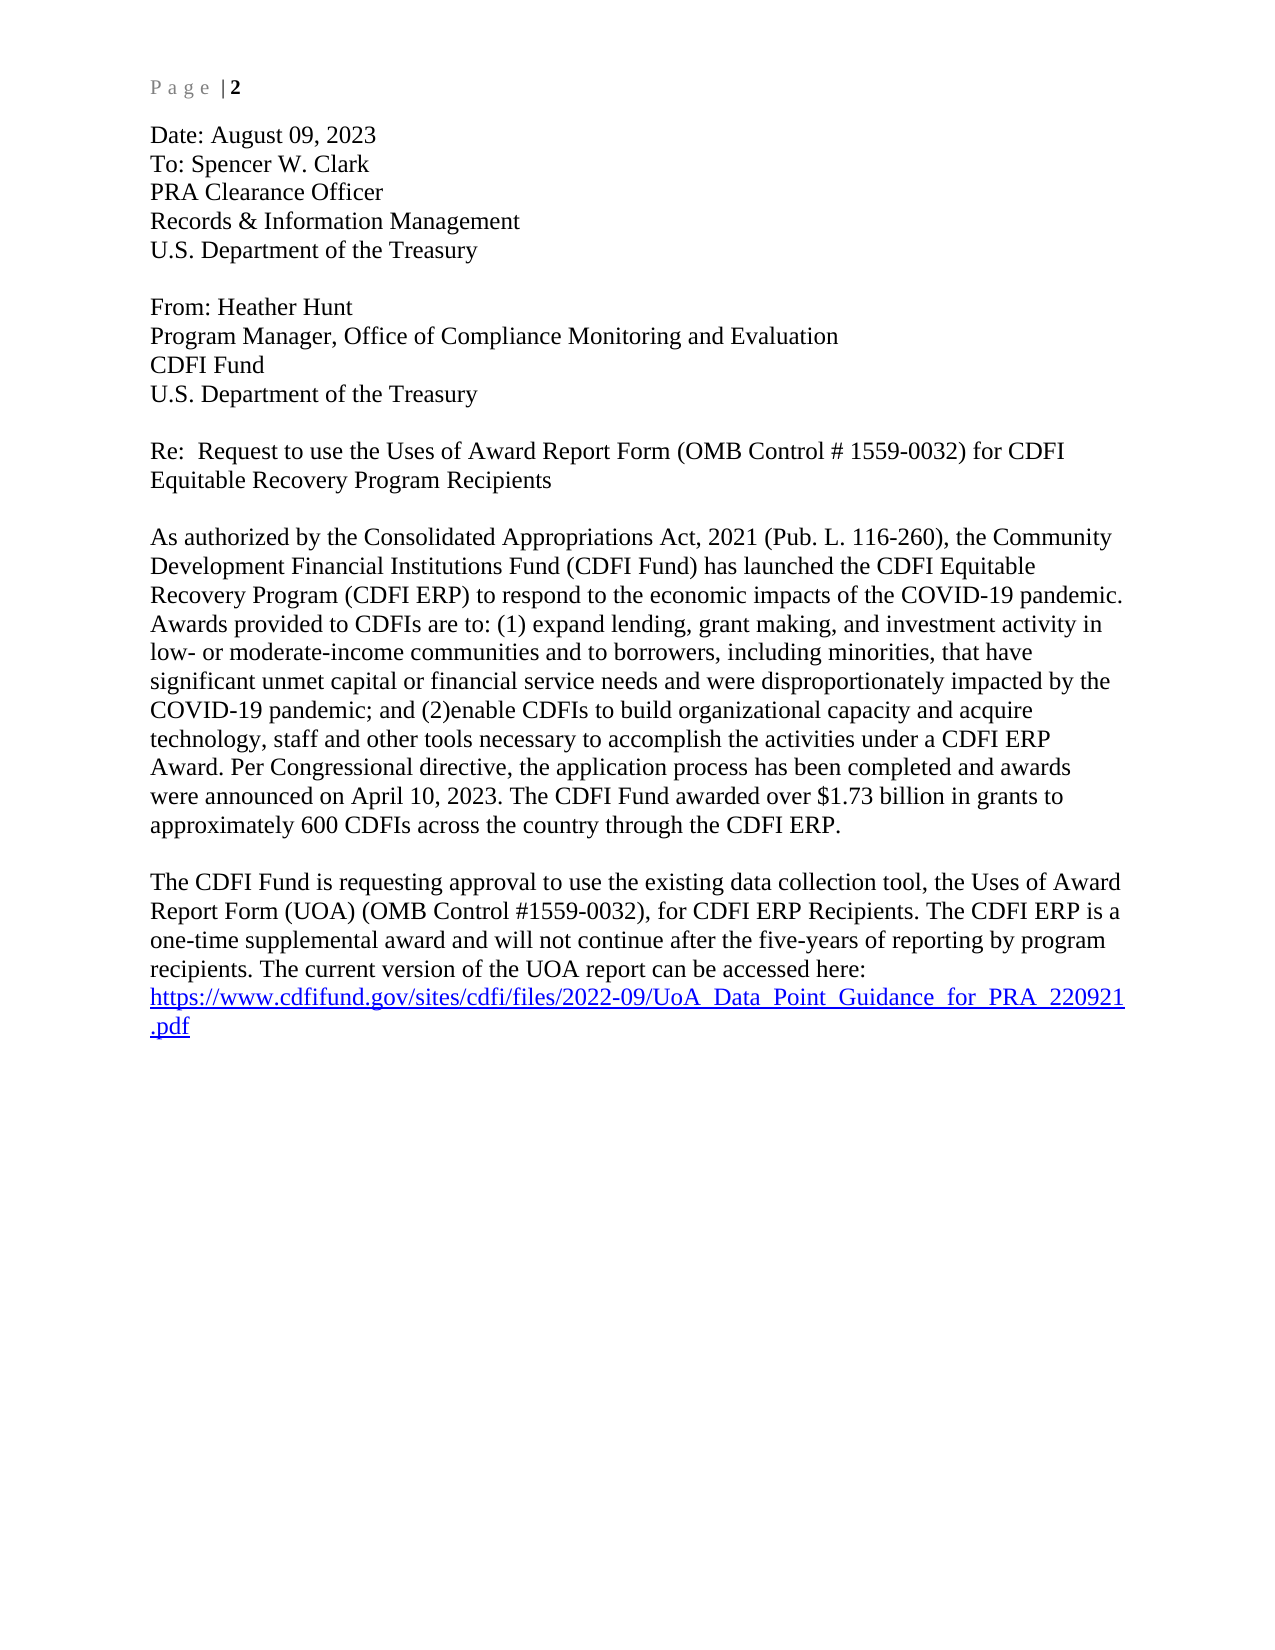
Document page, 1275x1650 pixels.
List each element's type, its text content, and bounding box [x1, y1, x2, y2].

text Date: August 09, 2023 [150, 120, 1125, 149]
text From: Heather Hunt [150, 292, 1125, 321]
text PRA Clearance Officer [150, 177, 1125, 206]
text Records & Information Management [150, 206, 1125, 235]
text CDFI Fund [150, 350, 1125, 379]
text U.S. Department of the Treasury [150, 235, 1125, 264]
text Program Manager, Office of Compliance Monitoring and Evaluation [150, 321, 1125, 350]
text The CDFI Fund is requesting approval to use the existing data collection tool, the Uses of Award Report Form (UOA) (OMB Control #1559-0032), for CDFI ERP Recipients. The CDFI ERP is a one-time supplemental award and will not continue after the five-years of reporting by program recipients. The current version of the UOA report can be accessed here: https://www.cdfifund.gov/sites/cdfi/files/2022-09/UoA_Data_Point_Guidance_for_PRA_220921.pdf [150, 867, 1125, 1007]
text Re: Request to use the Uses of Award Report Form (OMB Control # 1559-0032) for CDFI Equitable Recovery Program Recipients [150, 436, 1125, 494]
text The CDFI Fund is requesting approval to use the existing data collection tool, the Uses of Award Report Form (UOA) (OMB Control #1559-0032), for CDFI ERP Recipients. The CDFI ERP is a one-time supplemental award and will not continue after the five-years of reporting by program recipients. The current version of the UOA report can be accessed here: https://www.cdfifund.gov/sites/cdfi/files/2022-09/UoA_Data_Point_Guidance_for_PRA_220921.pdf [150, 1009, 1125, 1040]
text As authorized by the Consolidated Appropriations Act, 2021 (Pub. L. 116-260), the Community Development Financial Institutions Fund (CDFI Fund) has launched the CDFI Equitable Recovery Program (CDFI ERP) to respond to the economic impacts of the COVID-19 pandemic. Awards provided to CDFIs are to: (1) expand lending, grant making, and investment activity in low- or moderate-income communities and to borrowers, including minorities, that have significant unmet capital or financial service needs and were disproportionately impacted by the COVID-19 pandemic; and (2)enable CDFIs to build organizational capacity and acquire technology, staff and other tools necessary to accomplish the activities under a CDFI ERP Award. Per Congressional directive, the application process has been completed and awards were announced on April 10, 2023. The CDFI Fund awarded over $1.73 billion in grants to approximately 600 CDFIs across the country through the CDFI ERP. [150, 522, 1125, 839]
text To: Spencer W. Clark [150, 149, 1125, 177]
text U.S. Department of the Treasury [150, 379, 1125, 407]
